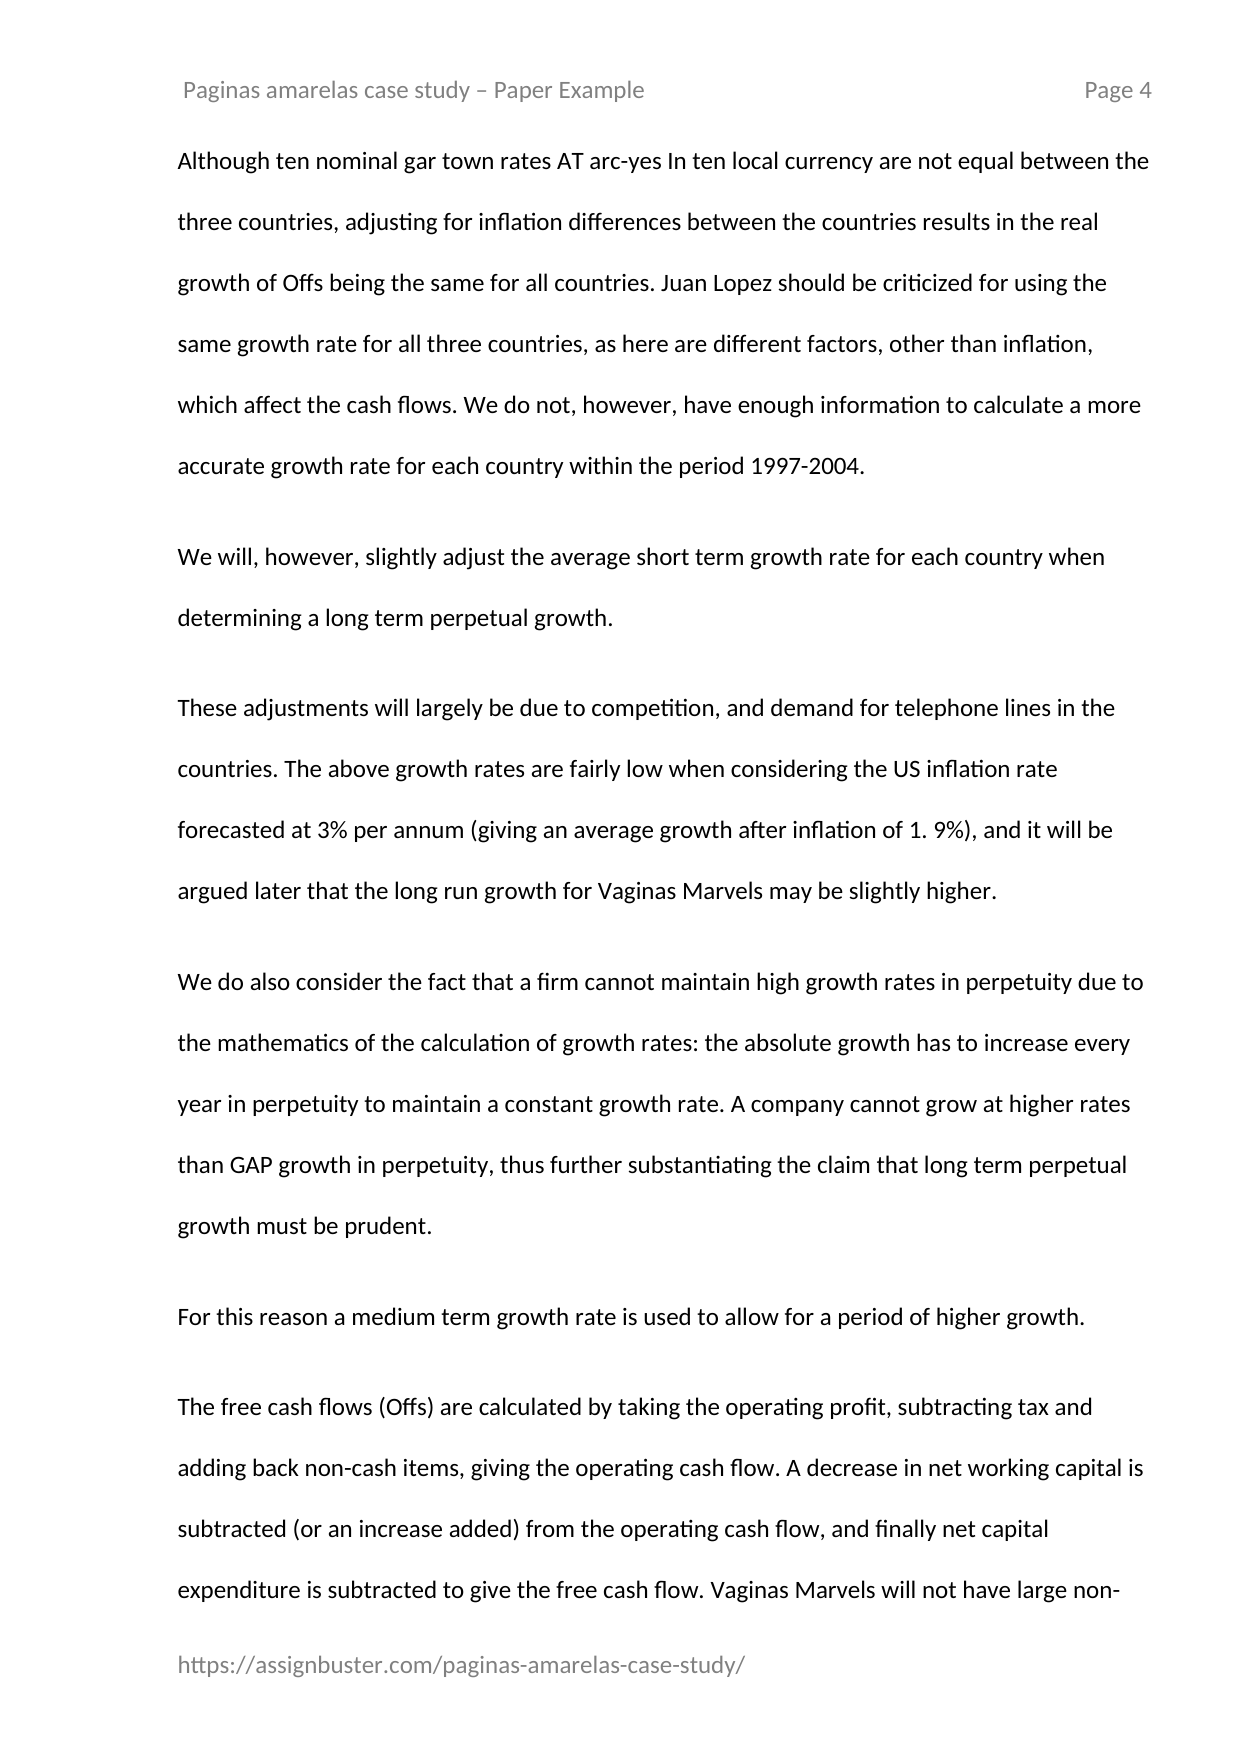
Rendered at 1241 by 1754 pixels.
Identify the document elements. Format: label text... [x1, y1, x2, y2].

text For this reason a medium term growth rate is used to allow for a period of higher growth. [177, 1301, 1152, 1331]
text Although ten nominal gar town rates AT arc-yes In ten local currency are not equal between the three countries, adjusting for inflation differences between the countries results in the real growth of Offs being the same for all countries. Juan Lopez should be criticized for using the same growth rate for all three countries, as here are different factors, other than inflation, which affect the cash flows. We do not, however, have enough information to calculate a more accurate growth rate for each country within the period 1997-2004. [177, 145, 1152, 481]
text We do also consider the fact that a firm cannot maintain high growth rates in perpetuity due to the mathematics of the calculation of growth rates: the absolute growth has to increase every year in perpetuity to maintain a constant growth rate. A company cannot grow at higher rates than GAP growth in perpetuity, thus further substantiating the claim that long term perpetual growth must be prudent. [177, 966, 1152, 1241]
text We will, however, slightly adjust the average short term growth rate for each country when determining a long term perpetual growth. [177, 541, 1152, 632]
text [177, 1391, 1152, 1605]
text These adjustments will largely be due to competition, and demand for telephone lines in the countries. The above growth rates are fairly low when considering the US inflation rate forecasted at 3% per annum (giving an average growth after inflation of 1. 9%), and it will be argued later that the long run growth for Vaginas Marvels may be slightly higher. [177, 692, 1152, 906]
